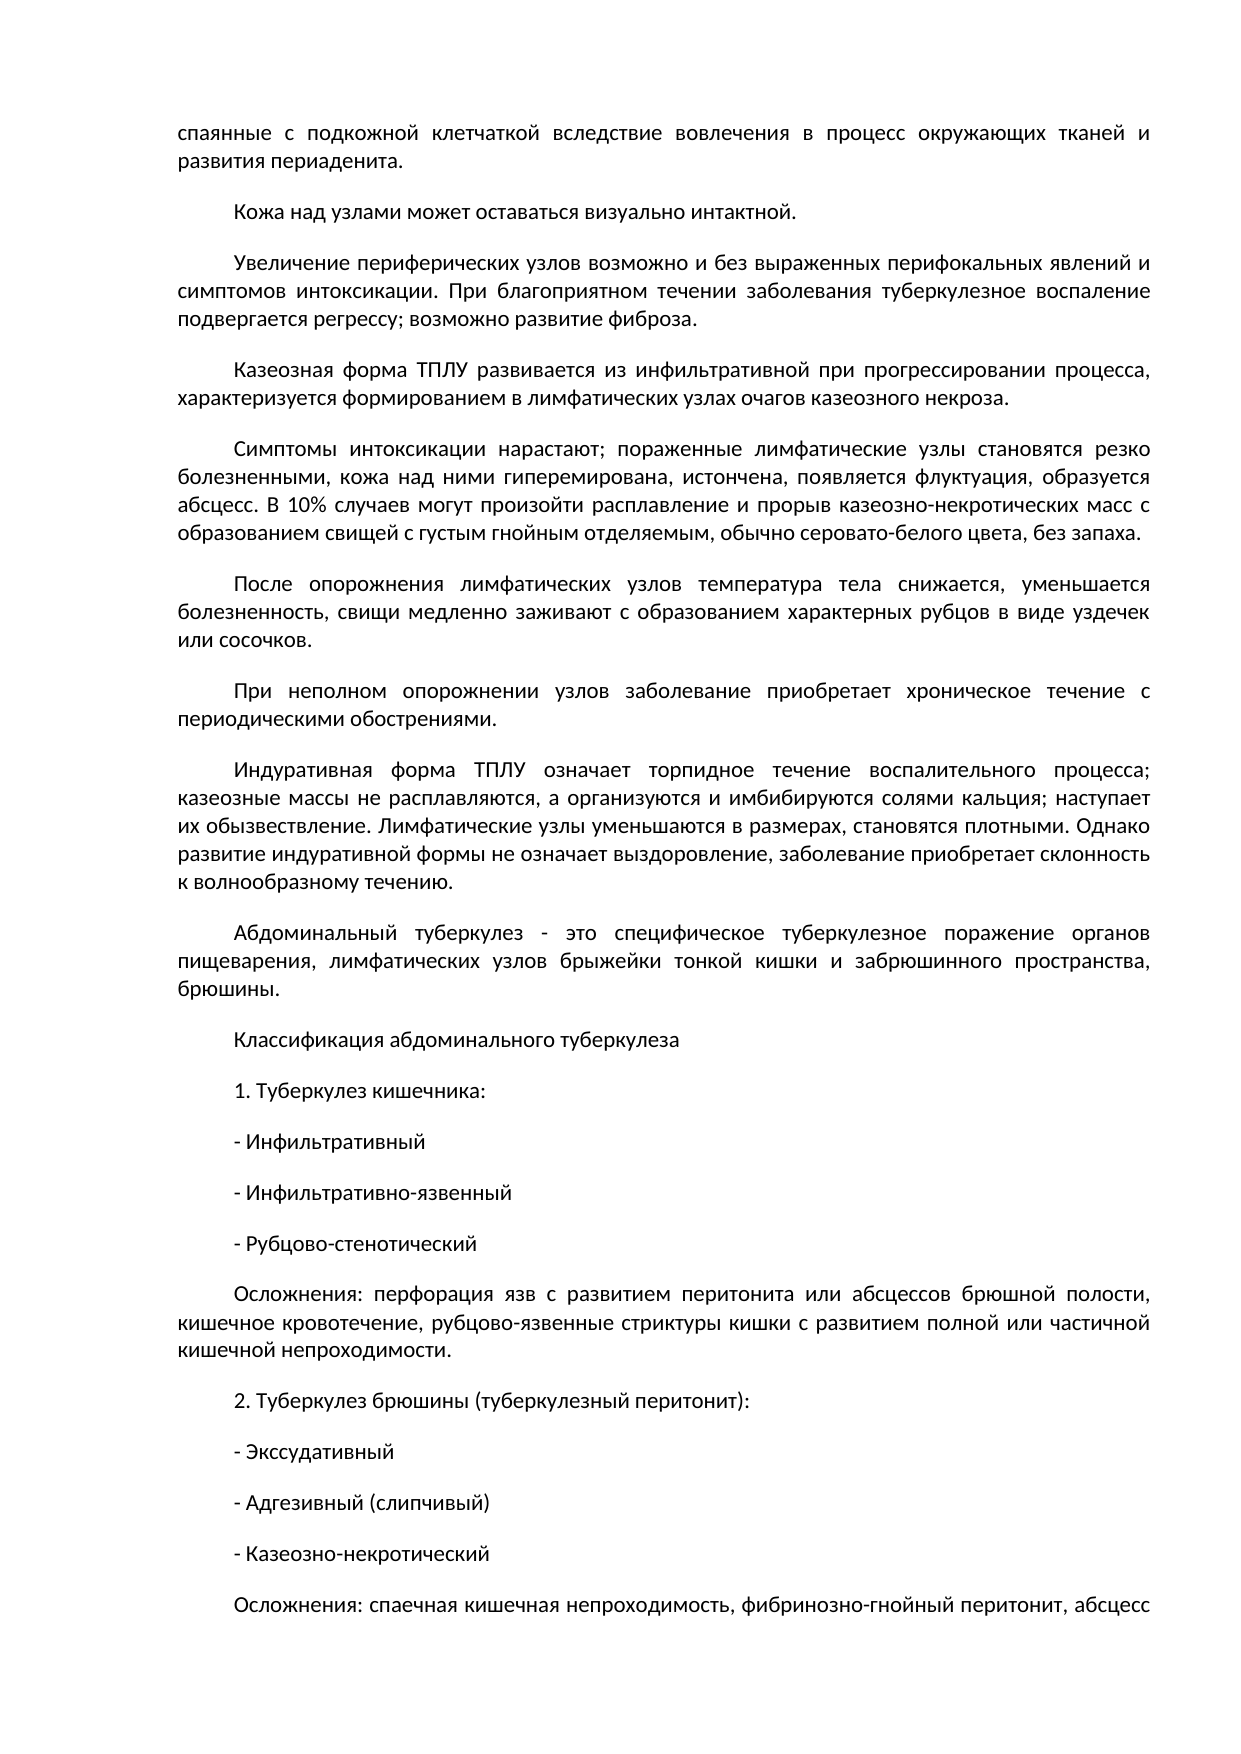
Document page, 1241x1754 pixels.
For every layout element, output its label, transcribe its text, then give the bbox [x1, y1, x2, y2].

text Казеозная форма ТПЛУ развивается из инфильтративной при прогрессировании процесса, характеризуется формированием в лимфатических узлах очагов казеозного некроза. [177, 355, 1152, 411]
text При неполном опорожнении узлов заболевание приобретает хроническое течение с периодическими обострениями. [177, 676, 1152, 732]
text - Казеозно-некротический [177, 1539, 1152, 1567]
text Осложнения: перфорация язв с развитием перитонита или абсцессов брюшной полости, кишечное кровотечение, рубцово-язвенные стриктуры кишки с развитием полной или частичной кишечной непроходимости. [177, 1279, 1152, 1364]
text - Инфильтративно-язвенный [177, 1178, 1152, 1206]
text - Адгезивный (слипчивый) [177, 1488, 1152, 1516]
text Симптомы интоксикации нарастают; пораженные лимфатические узлы становятся резко болезненными, кожа над ними гиперемирована, истончена, появляется флуктуация, образуется абсцесс. В 10% случаев могут произойти расплавление и прорыв казеозно-некротических масс с образованием свищей с густым гнойным отделяемым, обычно серовато-белого цвета, без запаха. [177, 434, 1152, 546]
text - Экссудативный [177, 1437, 1152, 1466]
text - Инфильтративный [177, 1127, 1152, 1155]
text Кожа над узлами может оставаться визуально интактной. [177, 197, 1152, 225]
text После опорожнения лимфатических узлов температура тела снижается, уменьшается болезненность, свищи медленно заживают с образованием характерных рубцов в виде уздечек или сосочков. [177, 569, 1152, 653]
text 1. Туберкулез кишечника: [177, 1076, 1152, 1104]
text - Рубцово-стенотический [177, 1229, 1152, 1257]
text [177, 1590, 1152, 1618]
text Абдоминальный туберкулез - это специфическое туберкулезное поражение органов пищеварения, лимфатических узлов брыжейки тонкой кишки и забрюшинного пространства, брюшины. [177, 918, 1152, 1002]
text 2. Туберкулез брюшины (туберкулезный перитонит): [177, 1387, 1152, 1414]
text Классификация абдоминального туберкулеза [177, 1025, 1152, 1053]
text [177, 118, 1152, 174]
text Увеличение периферических узлов возможно и без выраженных перифокальных явлений и симптомов интоксикации. При благоприятном течении заболевания туберкулезное воспаление подвергается регрессу; возможно развитие фиброза. [177, 248, 1152, 332]
text Индуративная форма ТПЛУ означает торпидное течение воспалительного процесса; казеозные массы не расплавляются, а организуются и имбибируются солями кальция; наступает их обызвествление. Лимфатические узлы уменьшаются в размерах, становятся плотными. Однако развитие индуративной формы не означает выздоровление, заболевание приобретает склонность к волнообразному течению. [177, 755, 1152, 895]
